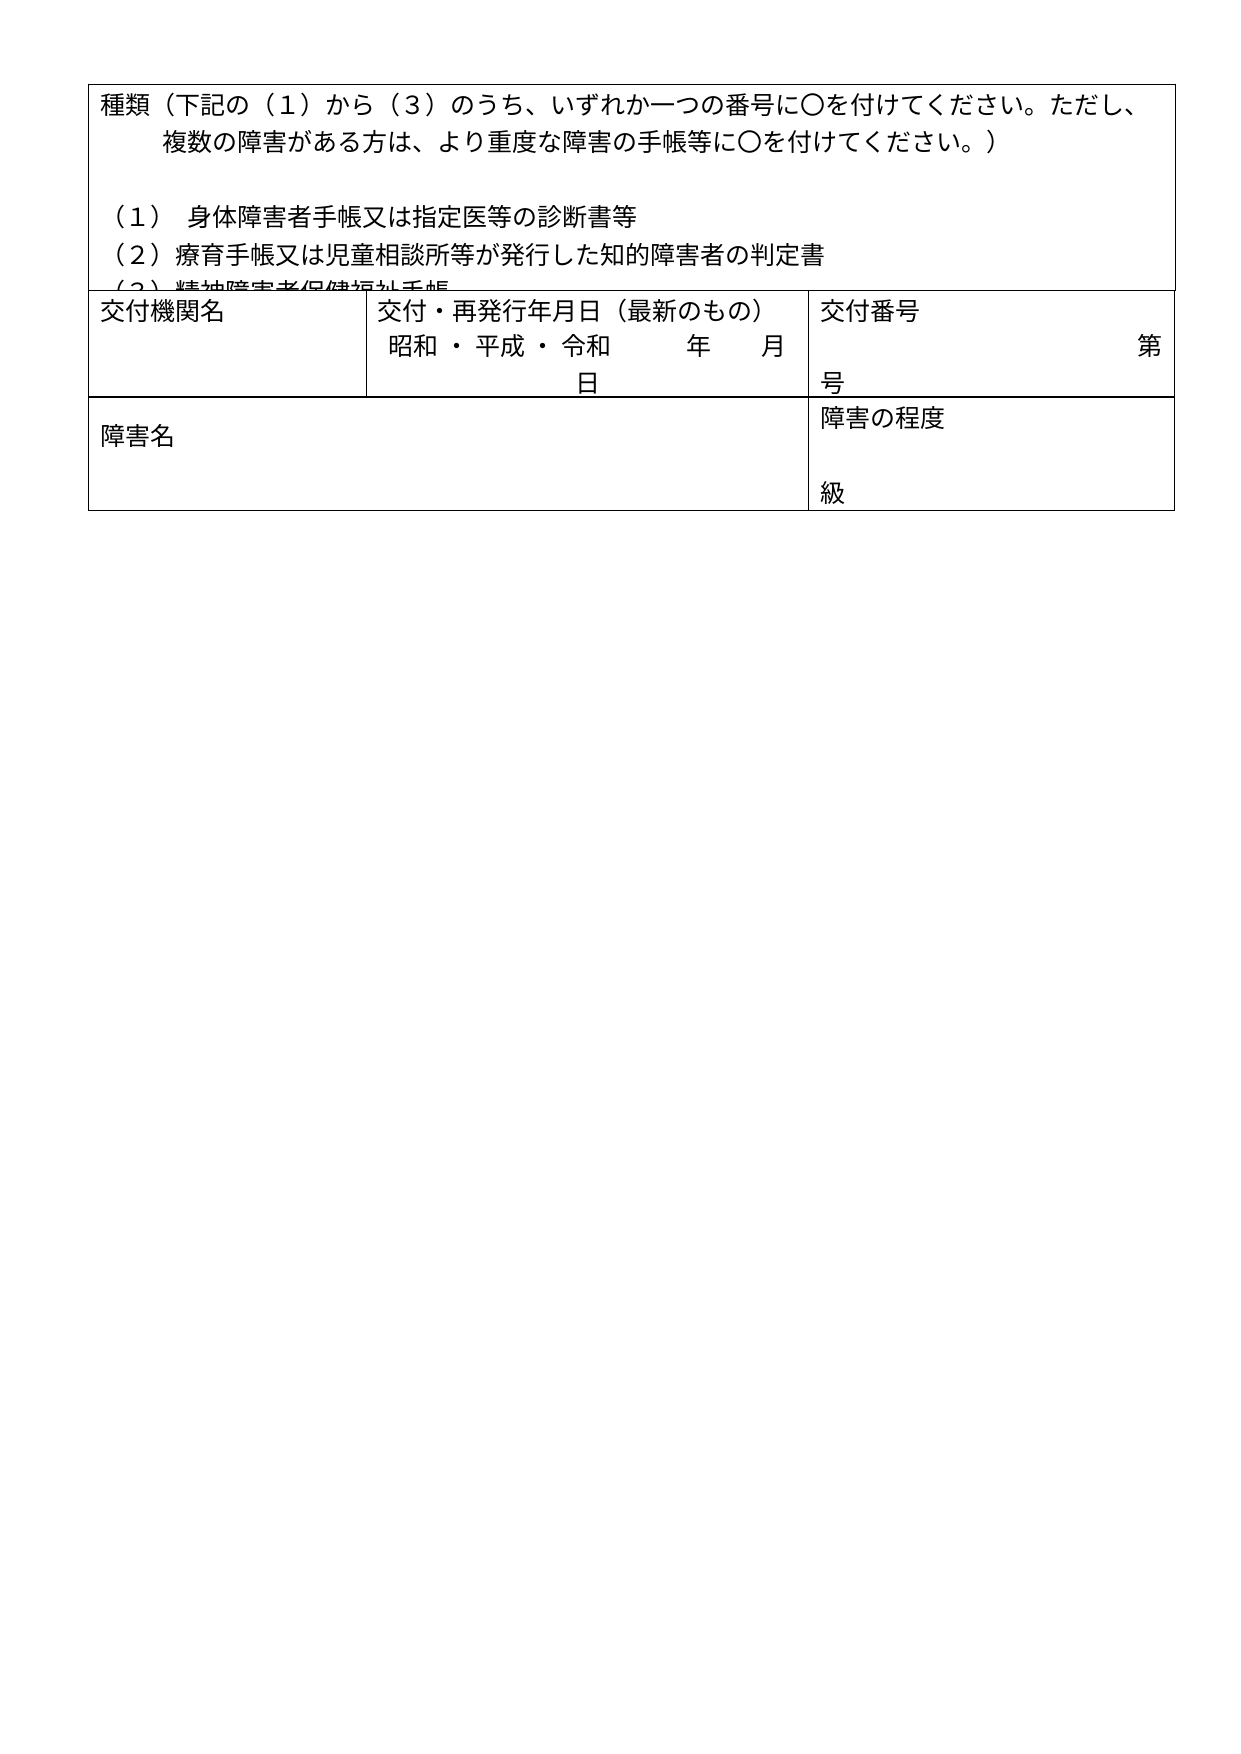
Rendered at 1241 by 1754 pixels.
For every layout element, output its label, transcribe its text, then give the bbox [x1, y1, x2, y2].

table_cell 交付・再発行年月日（最新のもの） [367, 291, 808, 326]
table_cell 障害の程度 級 [809, 398, 1174, 509]
table_cell 障害名 [89, 398, 808, 509]
table_cell 交付番号 [809, 291, 1174, 326]
table_cell [89, 326, 366, 396]
table_cell 昭和 ・ 平成 ・ 令和 年 月 日 [367, 326, 808, 396]
table_cell 種類（下記の（１）から（３）のうち、いずれか一つの番号に〇を付けてください。ただし、複数の障害がある方は、より重度な障害の手帳等に〇を付けてください。） 身体障害者手帳又は指定医等の診断書等 （２）療育手帳又は児童相談所等が発行した知的障害者の判定書 （３）精神障害者保健福祉手帳 [89, 85, 1175, 290]
table_cell 第 号 [809, 326, 1174, 396]
table_cell 交付機関名 [89, 291, 366, 326]
